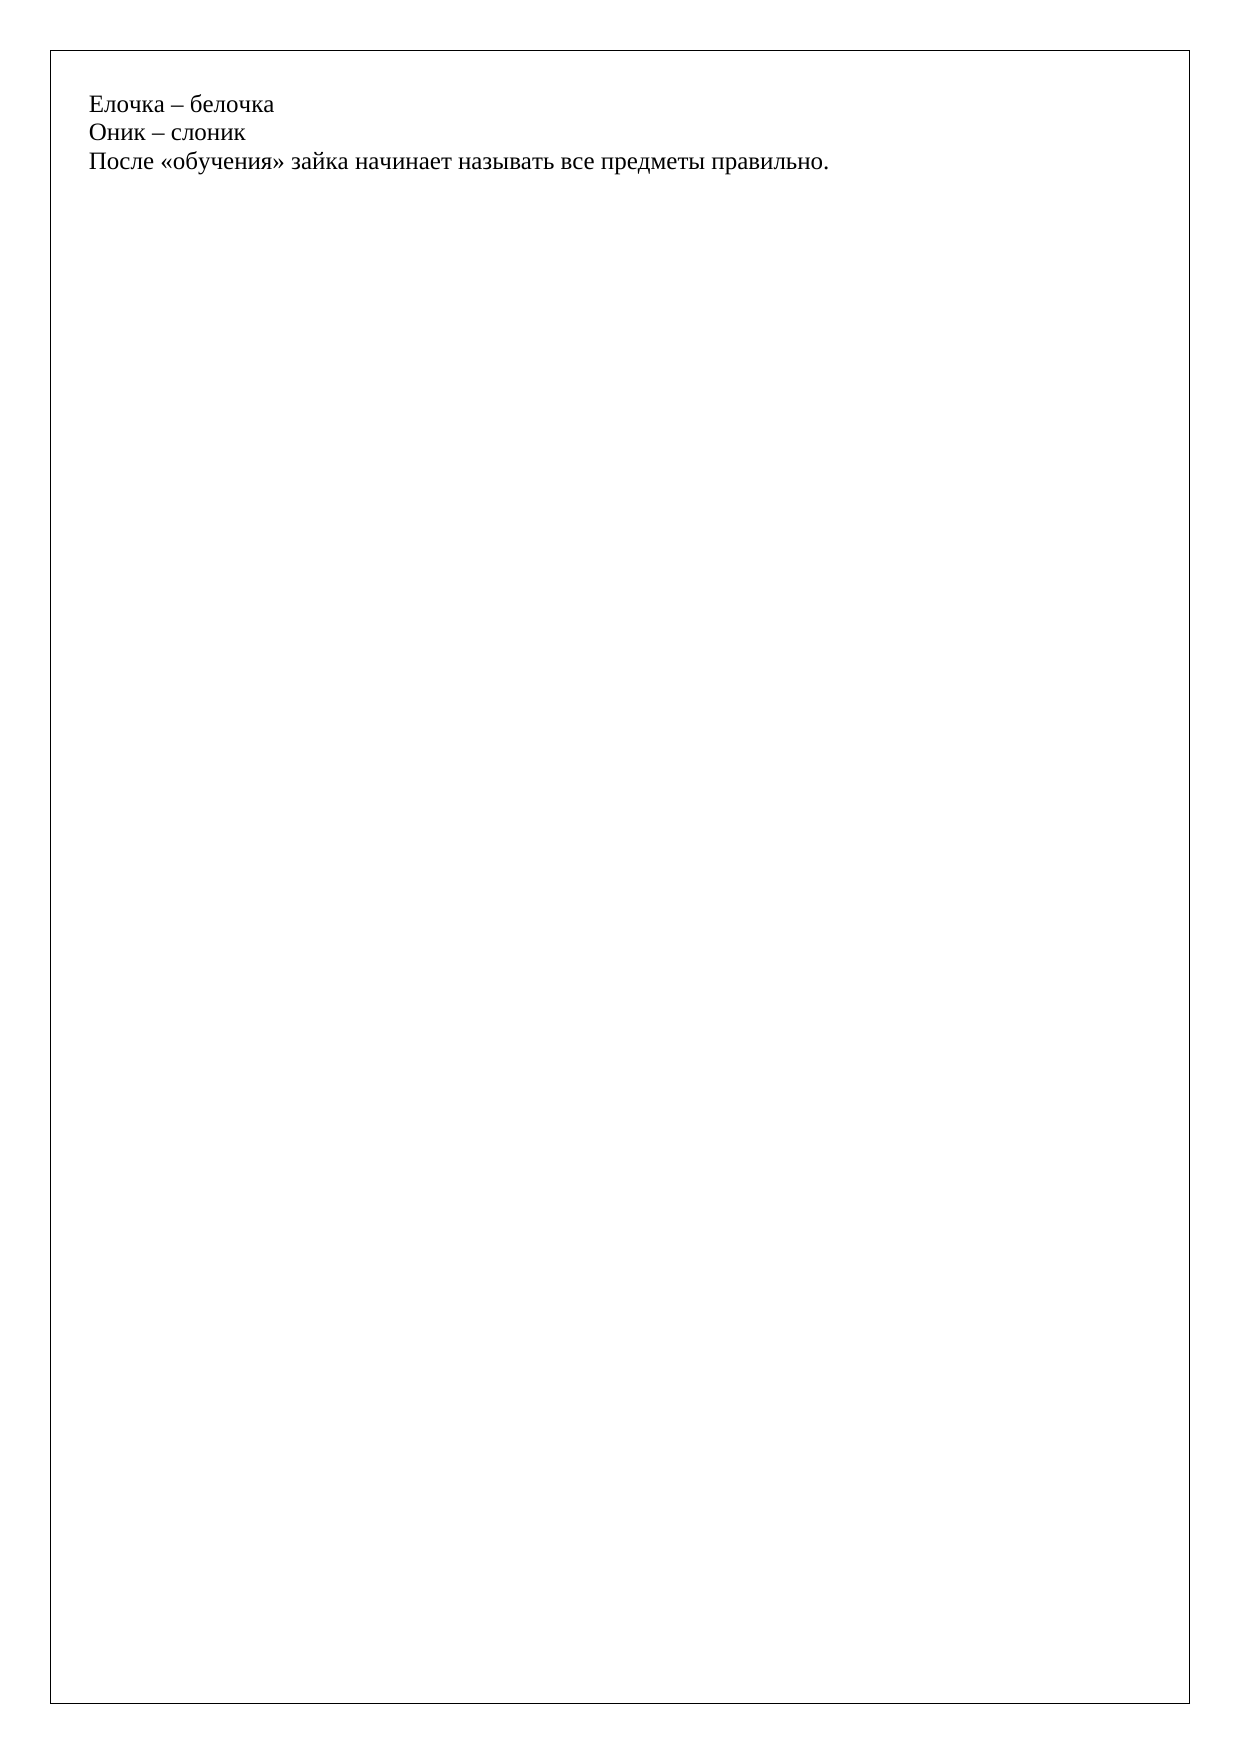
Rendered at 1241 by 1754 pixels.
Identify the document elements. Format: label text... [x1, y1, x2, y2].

text Оник – слоник [89, 117, 1152, 146]
text Елочка – белочка [89, 89, 1152, 117]
text После «обучения» зайка начинает называть все предметы правильно. [89, 146, 1152, 175]
